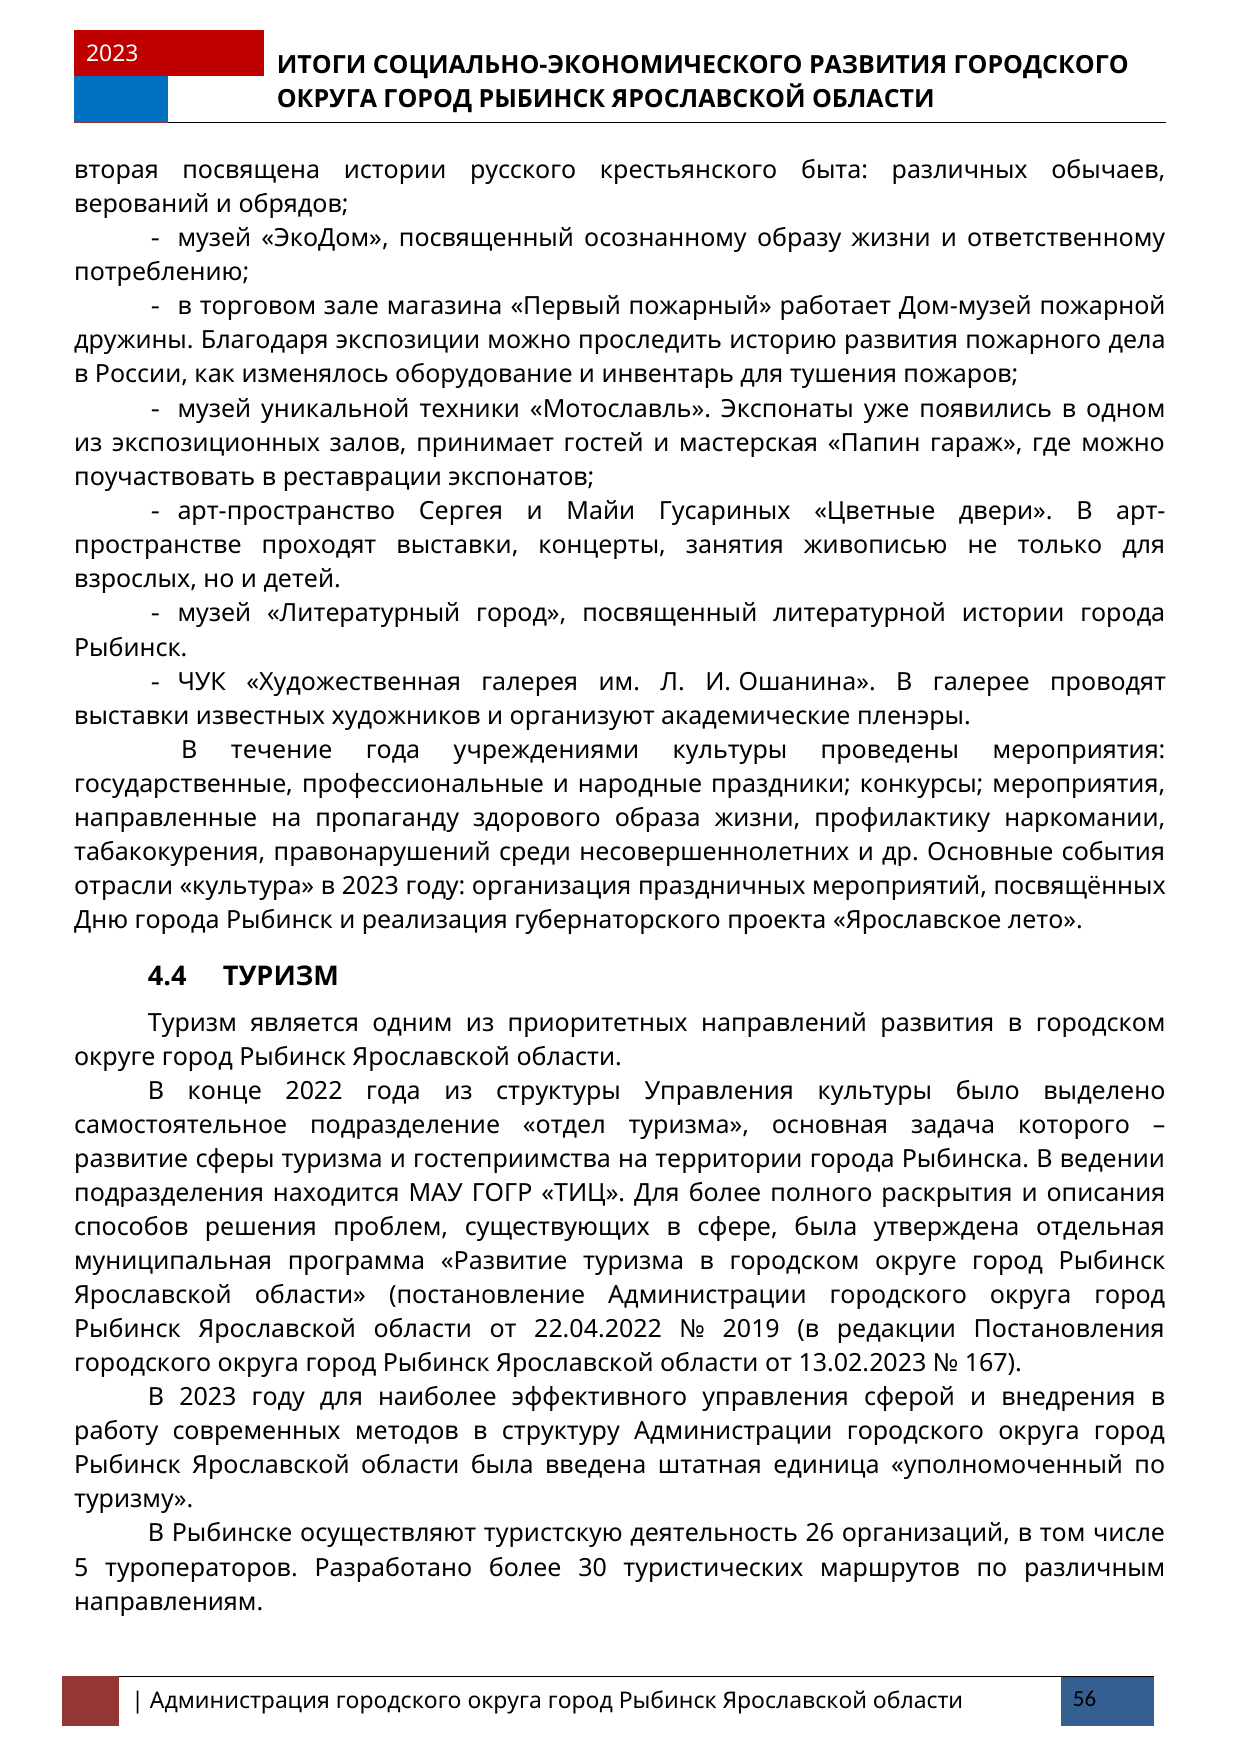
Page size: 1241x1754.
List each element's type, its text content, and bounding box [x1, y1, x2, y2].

text В 2023 году для наиболее эффективного управления сферой и внедрения в работу современных методов в структуру Администрации городского округа город Рыбинск Ярославской области была введена штатная единица «уполномоченный по туризму». [74, 1379, 1166, 1515]
list музей «ЭкоДом», посвященный осознанному образу жизни и ответственному потреблению; [74, 219, 1166, 288]
subtitle ТУРИЗМ [148, 957, 1166, 994]
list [74, 151, 1166, 219]
text В Рыбинске осуществляют туристскую деятельность 26 организаций, в том числе 5 туроператоров. Разработано более 30 туристических маршрутов по различным направлениям. [74, 1515, 1166, 1617]
text В конце 2022 года из структуры Управления культуры было выделено самостоятельное подразделение «отдел туризма», основная задача которого – развитие сферы туризма и гостеприимства на территории города Рыбинска. В ведении подразделения находится МАУ ГОГР «ТИЦ». Для более полного раскрытия и описания способов решения проблем, существующих в сфере, была утверждена отдельная муниципальная программа «Развитие туризма в городском округе город Рыбинск Ярославской области» (постановление Администрации городского округа город Рыбинск Ярославской области от 22.04.2022 № 2019 (в редакции Постановления городского округа город Рыбинск Ярославской области от 13.02.2023 № 167). [74, 1072, 1166, 1379]
list музей «Литературный город», посвященный литературной истории города Рыбинск. [74, 595, 1166, 663]
text Туризм является одним из приоритетных направлений развития в городском округе город Рыбинск Ярославской области. [74, 1004, 1166, 1072]
list в торговом зале магазина «Первый пожарный» работает Дом-музей пожарной дружины. Благодаря экспозиции можно проследить историю развития пожарного дела в России, как изменялось оборудование и инвентарь для тушения пожаров; [74, 288, 1166, 390]
list музей уникальной техники «Мотославль». Экспонаты уже появились в одном из экспозиционных залов, принимает гостей и мастерская «Папин гараж», где можно поучаствовать в реставрации экспонатов; [74, 390, 1166, 493]
list ЧУК «Художественная галерея им. Л. И. Ошанина». В галерее проводят выставки известных художников и организуют академические пленэры. [74, 663, 1166, 732]
text В течение года учреждениями культуры проведены мероприятия: государственные, профессиональные и народные праздники; конкурсы; мероприятия, направленные на пропаганду здорового образа жизни, профилактику наркомании, табакокурения, правонарушений среди несовершеннолетних и др. Основные события отрасли «культура» в 2023 году: организация праздничных мероприятий, посвящённых Дню города Рыбинск и реализация губернаторского проекта «Ярославское лето». [74, 732, 1166, 936]
list арт-пространство Сергея и Майи Гусариных «Цветные двери». В арт-пространстве проходят выставки, концерты, занятия живописью не только для взрослых, но и детей. [74, 493, 1166, 595]
